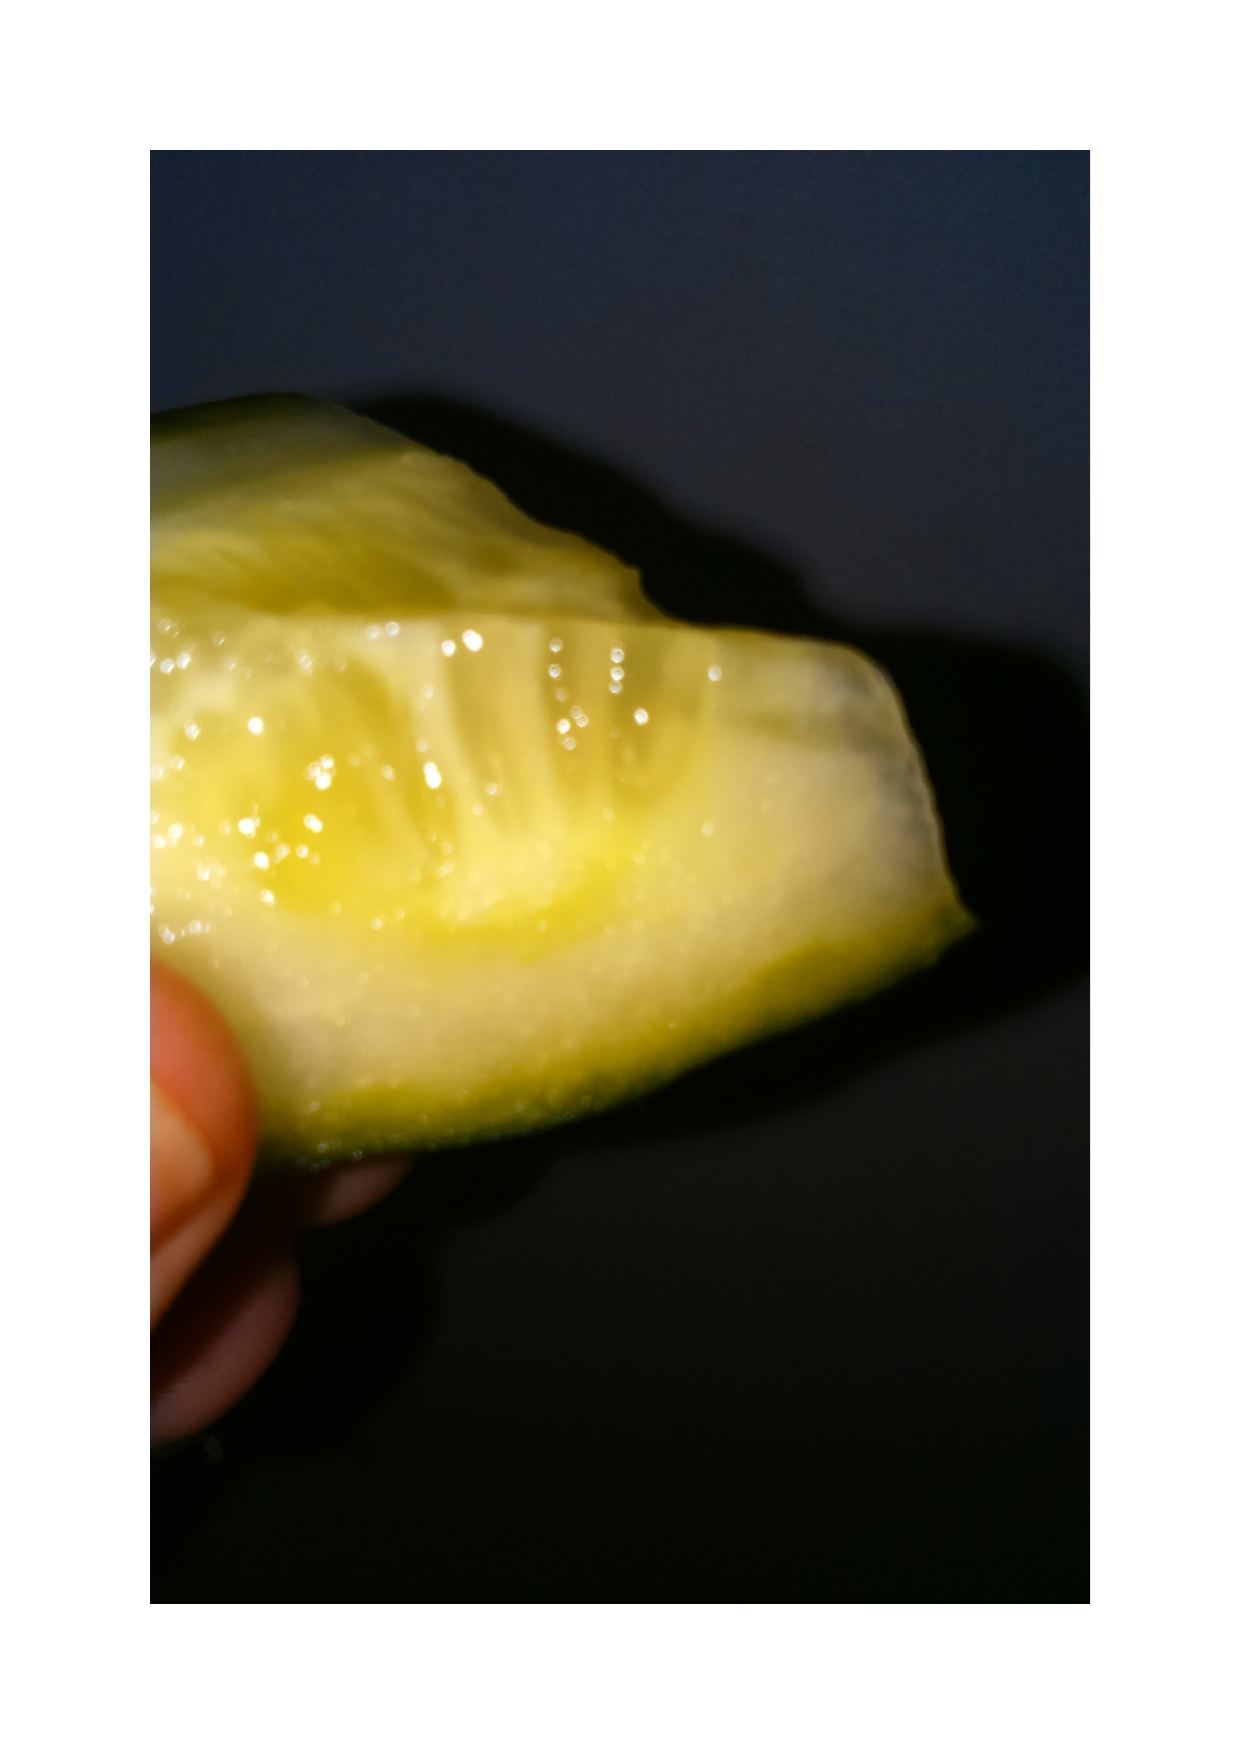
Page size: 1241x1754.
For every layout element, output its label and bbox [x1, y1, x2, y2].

picture [150, 150, 1091, 1604]
